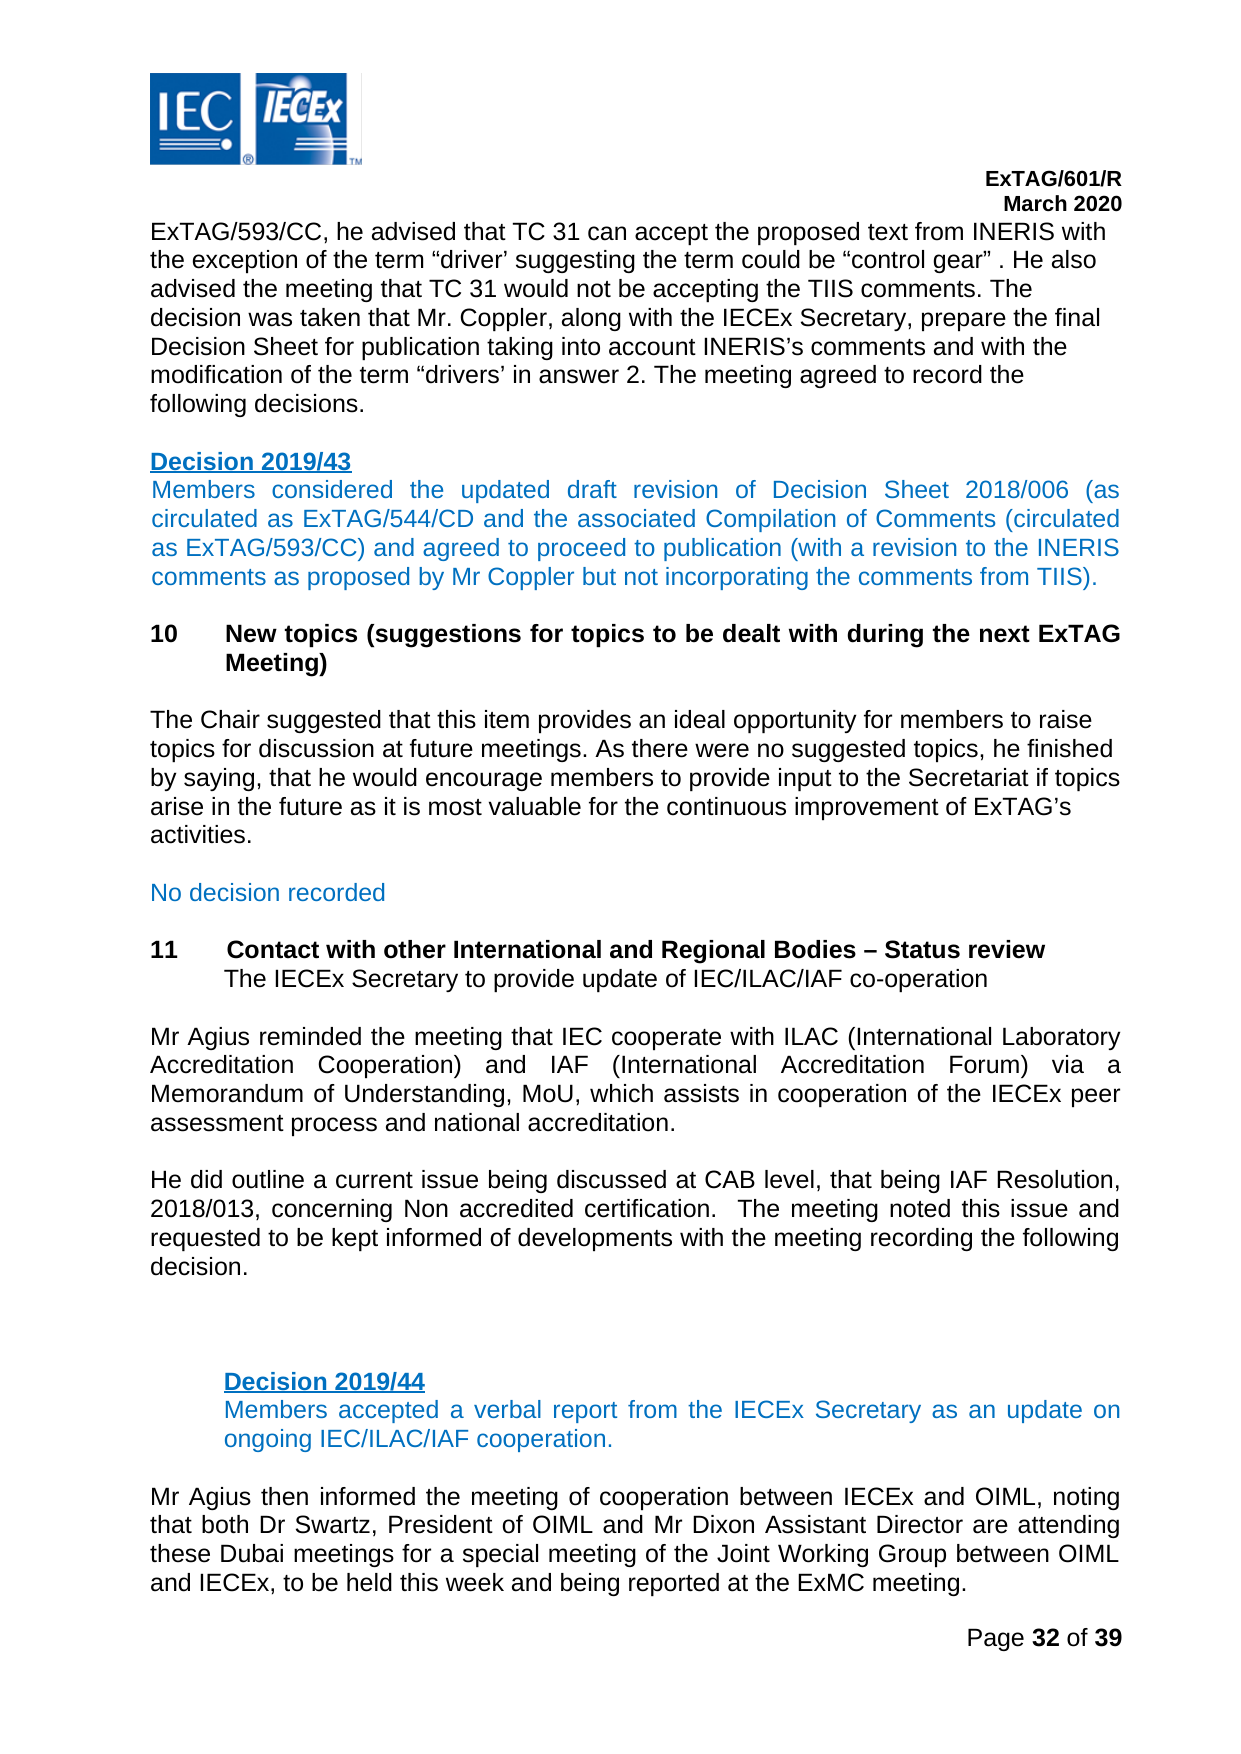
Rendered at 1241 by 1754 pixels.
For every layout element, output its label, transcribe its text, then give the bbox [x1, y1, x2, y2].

text 10 New topics (suggestions for topics to be dealt with during the next ExTAG Meeting) [150, 619, 1122, 676]
text Decision 2019/43 [150, 446, 1122, 475]
text Members considered the updated draft revision of Decision Sheet 2018/006 (as circulated as ExTAG/544/CD and the associated Compilation of Comments (circulated as ExTAG/593/CC) and agreed to proceed to publication (with a revision to the INERIS comments as proposed by Mr Coppler but not incorporating the comments from TIIS). [151, 475, 1122, 590]
text The Chair suggested that this item provides an ideal opportunity for members to raise topics for discussion at future meetings. As there were no suggested topics, he finished by saying, that he would encourage members to provide input to the Secretariat if topics arise in the future as it is most valuable for the continuous improvement of ExTAG’s activities. [150, 705, 1122, 849]
text The IECEx Secretary to provide update of IEC/ILAC/IAF co-operation [223, 964, 1122, 993]
picture [150, 73, 363, 166]
text No decision recorded [150, 878, 1122, 906]
text Mr Agius then informed the meeting of cooperation between IECEx and OIML, noting that both Dr Swartz, President of OIML and Mr Dixon Assistant Director are attending these Dubai meetings for a special meeting of the Joint Working Group between OIML and IECEx, to be held this week and being reported at the ExMC meeting. [150, 1481, 1122, 1596]
text He did outline a current issue being discussed at CAB level, that being IAF Resolution, 2018/013, concerning Non accredited certification. The meeting noted this issue and requested to be kept informed of developments with the meeting recording the following decision. [150, 1165, 1122, 1280]
text Members accepted a verbal report from the IECEx Secretary as an update on ongoing IEC/ILAC/IAF cooperation. [223, 1395, 1122, 1453]
text 11 Contact with other International and Regional Bodies – Status review [150, 935, 1122, 964]
text Mr Agius reminded the meeting that IEC cooperate with ILAC (International Laboratory Accreditation Cooperation) and IAF (International Accreditation Forum) via a Memorandum of Understanding, MoU, which assists in cooperation of the IECEx peer assessment process and national accreditation. [150, 1021, 1122, 1136]
text Decision 2019/44 [150, 1366, 1122, 1395]
